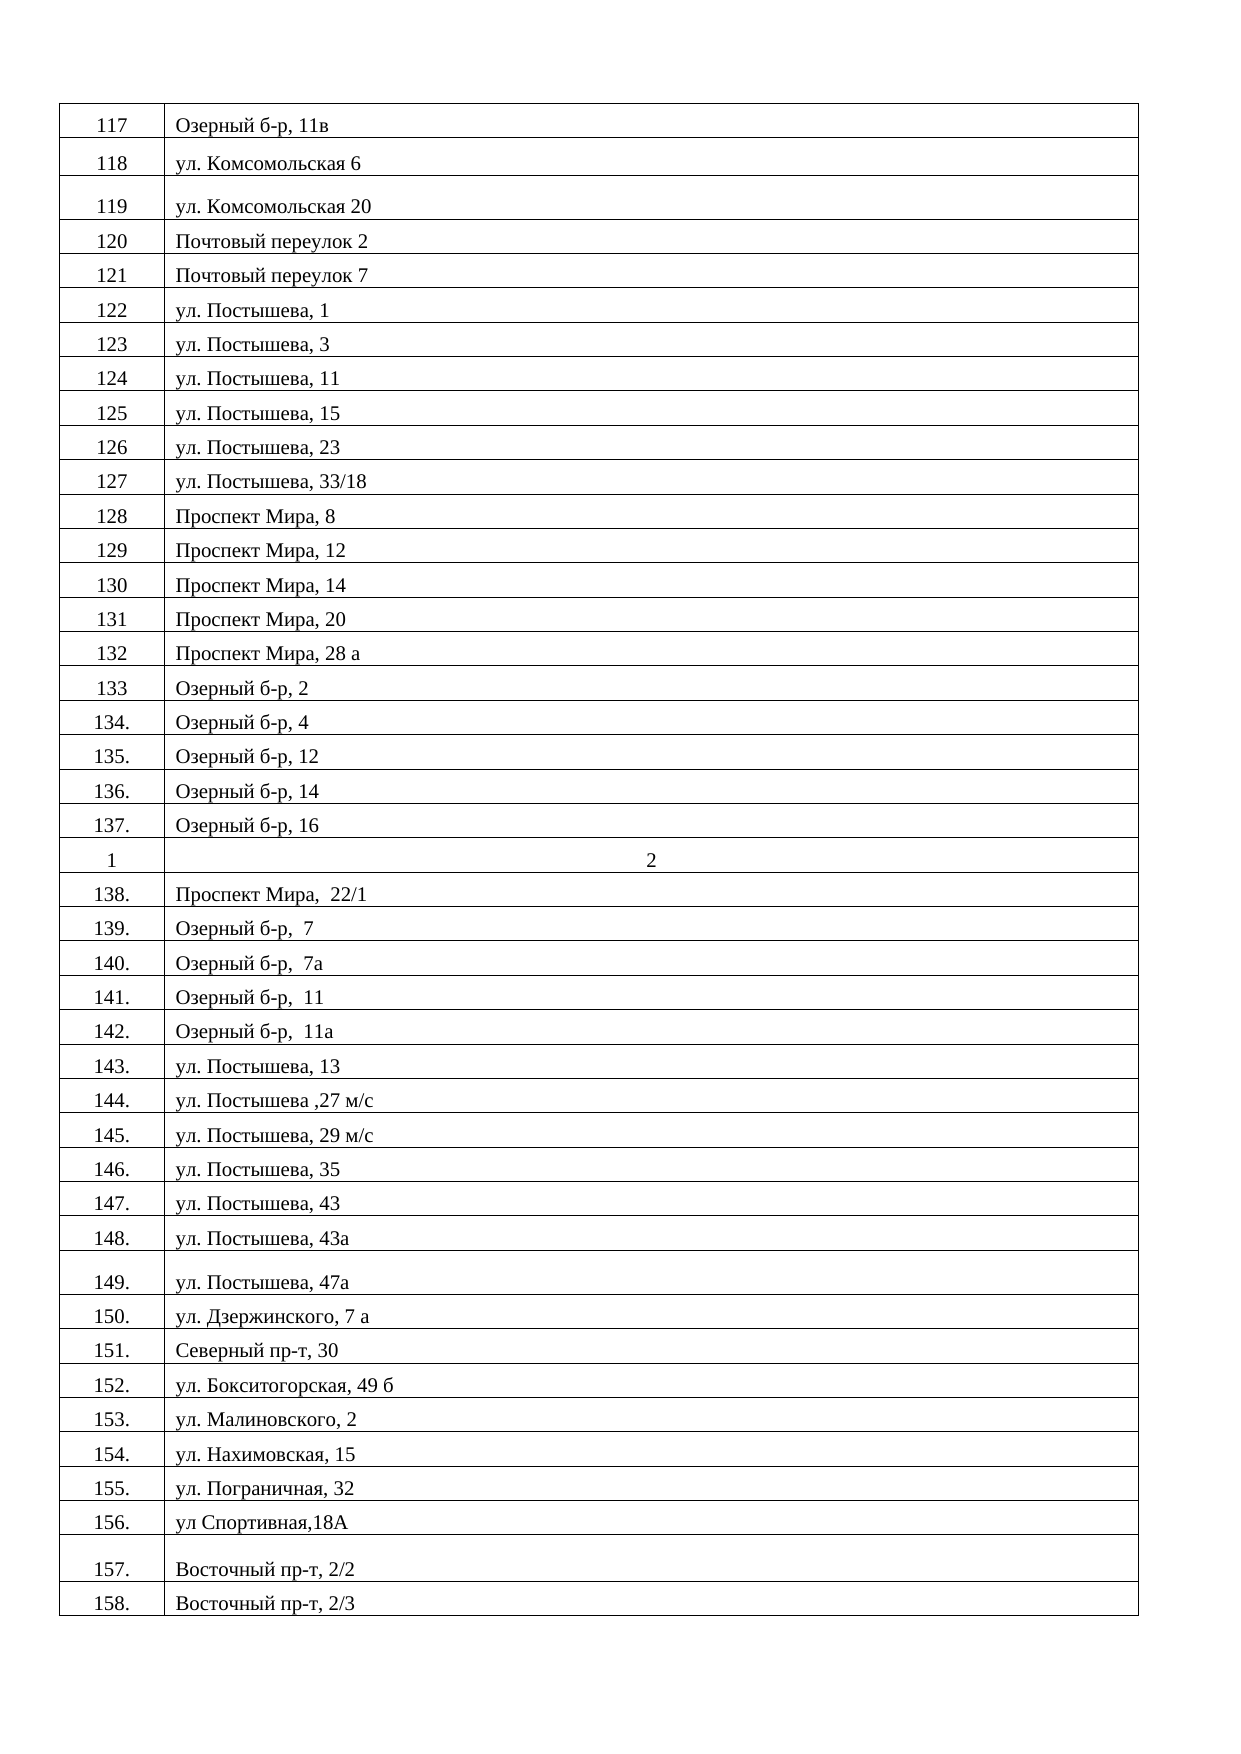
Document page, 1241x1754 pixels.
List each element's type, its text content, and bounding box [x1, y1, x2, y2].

table_cell 156. [60, 1501, 164, 1534]
table_cell Проспект Мира, 8 [165, 495, 1138, 528]
table_cell ул. Постышева, 11 [165, 357, 1138, 390]
table_cell 139. [60, 907, 164, 940]
table_cell ул. Постышева, 43 [165, 1182, 1138, 1215]
table_cell 118 [60, 138, 164, 174]
table_cell 132 [60, 632, 164, 665]
table_cell ул. Постышева ,27 м/с [165, 1079, 1138, 1112]
table_cell Озерный б-р, 16 [165, 804, 1138, 837]
table_cell Почтовый переулок 7 [165, 254, 1138, 287]
table_cell ул. Постышева, 43а [165, 1216, 1138, 1250]
table_cell ул. Постышева, 33/18 [165, 460, 1138, 493]
table_cell ул. Постышева, 35 [165, 1148, 1138, 1181]
table_cell ул. Постышева, 13 [165, 1045, 1138, 1078]
table_cell Восточный пр-т, 2/3 [165, 1582, 1138, 1615]
table_cell 151. [60, 1329, 164, 1362]
table_cell 158. [60, 1582, 164, 1615]
table_cell 136. [60, 770, 164, 803]
table_cell 140. [60, 941, 164, 975]
table_cell 149. [60, 1251, 164, 1294]
table_cell ул. Нахимовская, 15 [165, 1432, 1138, 1466]
table_cell Проспект Мира, 14 [165, 563, 1138, 597]
table_cell Озерный б-р, 11 [165, 976, 1138, 1009]
table_cell 137. [60, 804, 164, 837]
table_cell 152. [60, 1364, 164, 1397]
table_cell 1 [60, 838, 164, 872]
table_cell ул. Постышева, 1 [165, 288, 1138, 322]
table_cell ул. Постышева, 23 [165, 426, 1138, 459]
table_cell 145. [60, 1113, 164, 1147]
table_cell ул. Дзержинского, 7 а [165, 1295, 1138, 1328]
table_cell 135. [60, 735, 164, 768]
table_cell Озерный б-р, 11в [165, 104, 1138, 137]
table_cell 138. [60, 873, 164, 906]
table_cell 154. [60, 1432, 164, 1466]
table_cell 122 [60, 288, 164, 322]
table_cell ул. Комсомольская 20 [165, 176, 1138, 218]
table_cell 157. [60, 1535, 164, 1581]
table_cell 134. [60, 701, 164, 734]
table_cell ул Спортивная,18А [165, 1501, 1138, 1534]
table_cell 144. [60, 1079, 164, 1112]
table_cell ул. Постышева, 47а [165, 1251, 1138, 1294]
table_cell 130 [60, 563, 164, 597]
table_cell Озерный б-р, 14 [165, 770, 1138, 803]
table_cell Северный пр-т, 30 [165, 1329, 1138, 1362]
table_cell 146. [60, 1148, 164, 1181]
table_cell 121 [60, 254, 164, 287]
table_cell ул. Постышева, 29 м/с [165, 1113, 1138, 1147]
table_cell ул. Пограничная, 32 [165, 1467, 1138, 1500]
table_cell Проспект Мира, 20 [165, 598, 1138, 631]
table_cell ул. Постышева, 15 [165, 391, 1138, 425]
table_cell 150. [60, 1295, 164, 1328]
table_cell ул. Комсомольская 6 [165, 138, 1138, 174]
table_cell 126 [60, 426, 164, 459]
table_cell Озерный б-р, 2 [165, 666, 1138, 700]
table_cell 124 [60, 357, 164, 390]
table_cell 143. [60, 1045, 164, 1078]
table_cell 117 [60, 104, 164, 137]
table_cell Озерный б-р, 12 [165, 735, 1138, 768]
table_cell 155. [60, 1467, 164, 1500]
table_cell 120 [60, 220, 164, 253]
table_cell Проспект Мира, 22/1 [165, 873, 1138, 906]
table_cell Озерный б-р, 4 [165, 701, 1138, 734]
table_cell 128 [60, 495, 164, 528]
table_cell 123 [60, 323, 164, 356]
table_cell 153. [60, 1398, 164, 1431]
table_cell Озерный б-р, 7а [165, 941, 1138, 975]
table_cell Озерный б-р, 11а [165, 1010, 1138, 1043]
table_cell 141. [60, 976, 164, 1009]
table_cell ул. Бокситогорская, 49 б [165, 1364, 1138, 1397]
table_cell Озерный б-р, 7 [165, 907, 1138, 940]
table_cell ул. Постышева, 3 [165, 323, 1138, 356]
table_cell Восточный пр-т, 2/2 [165, 1535, 1138, 1581]
table_cell ул. Малиновского, 2 [165, 1398, 1138, 1431]
table_cell 148. [60, 1216, 164, 1250]
table_cell 131 [60, 598, 164, 631]
table_cell 119 [60, 176, 164, 218]
table_cell 133 [60, 666, 164, 700]
table_cell 2 [165, 838, 1138, 872]
table_cell 127 [60, 460, 164, 493]
table_cell Проспект Мира, 28 а [165, 632, 1138, 665]
table_cell 147. [60, 1182, 164, 1215]
table_cell Проспект Мира, 12 [165, 529, 1138, 562]
table_cell Почтовый переулок 2 [165, 220, 1138, 253]
table_cell 125 [60, 391, 164, 425]
table_cell 142. [60, 1010, 164, 1043]
table_cell 129 [60, 529, 164, 562]
